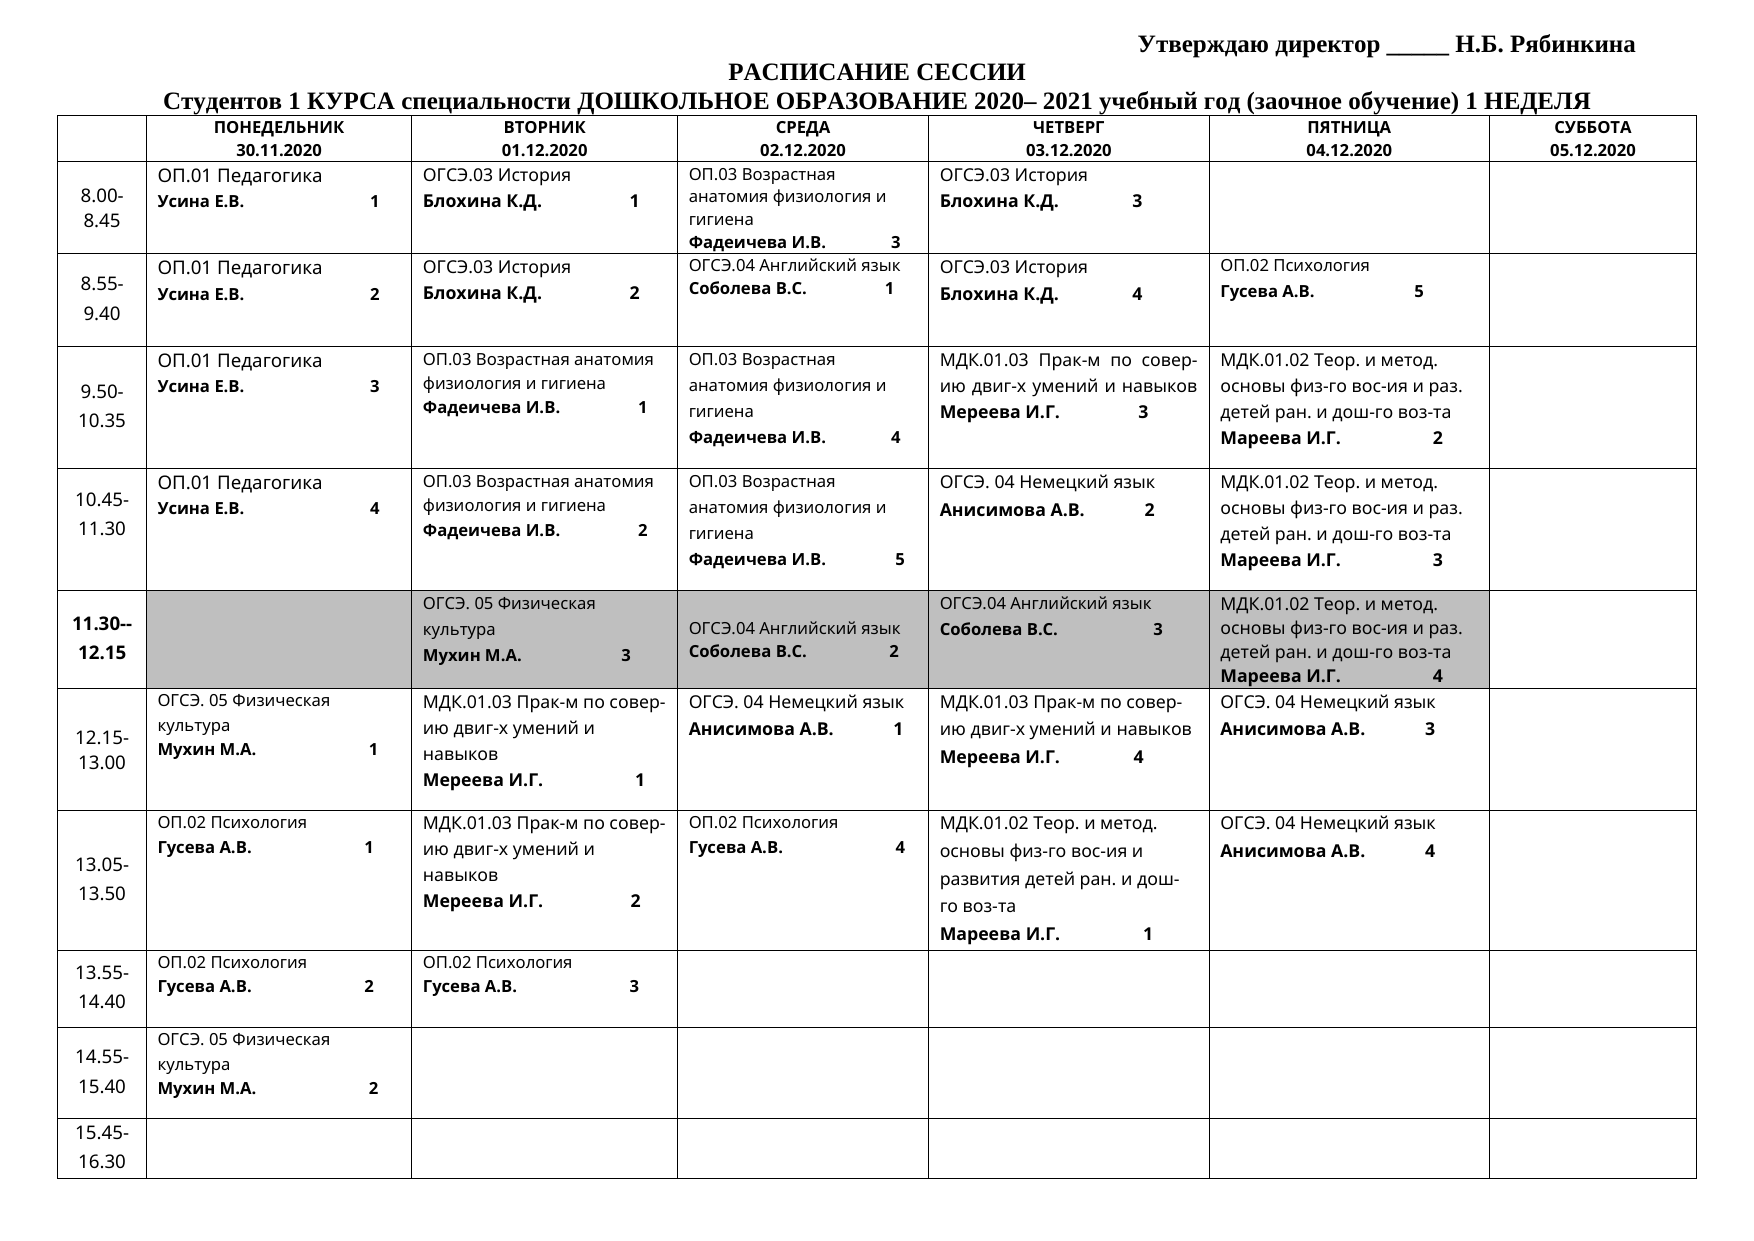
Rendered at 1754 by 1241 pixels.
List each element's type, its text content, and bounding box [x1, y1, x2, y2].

table_cell МДК.01.02 Теор. и метод. основы физ-го вос-ия и раз. детей ран. и дош-го воз-та Мареева И.Г. 3 [1210, 469, 1489, 590]
table_header ЧЕТВЕРГ 03.12.2020 [929, 116, 1209, 161]
table_cell [1490, 1028, 1696, 1118]
table_header ПЯТНИЦА 04.12.2020 [1210, 116, 1489, 161]
table_cell [1210, 951, 1489, 1027]
table_cell [147, 591, 411, 688]
table_cell [678, 1119, 928, 1178]
table_cell [1490, 254, 1696, 346]
table_cell ОГСЭ. 04 Немецкий язык Анисимова А.В. 1 [678, 689, 928, 810]
table_cell [412, 1028, 677, 1118]
table_cell [1490, 591, 1696, 688]
table_cell ОГСЭ. 05 Физическая культура Мухин М.А. 1 [147, 689, 411, 810]
table_cell ОП.02 Психология Гусева А.В. 2 [147, 951, 411, 1027]
table_header СУББОТА 05.12.2020 [1490, 116, 1696, 161]
table_cell [1490, 162, 1696, 253]
table_header [58, 116, 146, 161]
table_cell [412, 1119, 677, 1178]
table_header СРЕДА 02.12.2020 [678, 116, 928, 161]
table_cell [1210, 1119, 1489, 1178]
text РАСПИСАНИЕ СЕССИИ [118, 57, 1636, 86]
table_cell [1490, 469, 1696, 590]
table_cell МДК.01.03 Прак-м по совер-ию двиг-х умений и навыков Мереева И.Г. 1 [412, 689, 677, 810]
table_cell ОГСЭ.03 История Блохина К.Д. 3 [929, 162, 1209, 253]
table_cell ОП.02 Психология Гусева А.В. 1 [147, 811, 411, 950]
table_header ВТОРНИК 01.12.2020 [412, 116, 677, 161]
table_cell ОП.03 Возрастная анатомия физиология и гигиена Фадеичева И.В. 1 [412, 347, 677, 468]
table_cell ОП.01 Педагогика Усина Е.В. 2 [147, 254, 411, 346]
table_cell 13.55-14.40 [58, 951, 146, 1027]
table_cell [929, 1028, 1209, 1118]
table_cell 10.45-11.30 [58, 469, 146, 590]
table_cell ОГСЭ. 04 Немецкий язык Анисимова А.В. 3 [1210, 689, 1489, 810]
table_cell 8.00-8.45 [58, 162, 146, 253]
table_cell [678, 1028, 928, 1118]
text Студентов 1 КУРСА специальности ДОШКОЛЬНОЕ ОБРАЗОВАНИЕ 2020– 2021 учебный год (заочное обучение) 1 НЕДЕЛЯ [118, 86, 1636, 115]
table_cell МДК.01.02 Теор. и метод. основы физ-го вос-ия и раз. детей ран. и дош-го воз-та Мареева И.Г. 4 [1210, 591, 1489, 688]
table_cell 12.15-13.00 [58, 689, 146, 810]
table_cell ОГСЭ.04 Английский язык Соболева В.С. 2 [678, 591, 928, 688]
table_cell [1210, 162, 1489, 253]
table_cell ОГСЭ. 05 Физическая культура Мухин М.А. 3 [412, 591, 677, 688]
table_cell [678, 951, 928, 1027]
table_cell ОП.02 Психология Гусева А.В. 5 [1210, 254, 1489, 346]
table_cell [1490, 347, 1696, 468]
table_cell 11.30--12.15 [58, 591, 146, 688]
table_cell ОП.01 Педагогика Усина Е.В. 3 [147, 347, 411, 468]
table_cell ОП.03 Возрастная анатомия физиология и гигиена Фадеичева И.В. 5 [678, 469, 928, 590]
table_cell ОГСЭ. 04 Немецкий язык Анисимова А.В. 4 [1210, 811, 1489, 950]
table_cell ОГСЭ. 05 Физическая культура Мухин М.А. 2 [147, 1028, 411, 1118]
table_cell 9.50-10.35 [58, 347, 146, 468]
table_header ПОНЕДЕЛЬНИК 30.11.2020 [147, 116, 411, 161]
table_cell ОП.02 Психология Гусева А.В. 4 [678, 811, 928, 950]
table_cell [1490, 951, 1696, 1027]
table_cell [1490, 1119, 1696, 1178]
table_cell ОГСЭ.03 История Блохина К.Д. 4 [929, 254, 1209, 346]
table_cell ОГСЭ.03 История Блохина К.Д. 2 [412, 254, 677, 346]
table_cell МДК.01.03 Прак-м по совер-ию двиг-х умений и навыков Мереева И.Г. 3 [929, 347, 1209, 468]
table_cell 8.55-9.40 [58, 254, 146, 346]
table_cell [929, 1119, 1209, 1178]
table_cell ОГСЭ.04 Английский язык Соболева В.С. 3 [929, 591, 1209, 688]
table_cell ОГСЭ.03 История Блохина К.Д. 1 [412, 162, 677, 253]
table_cell [1210, 1028, 1489, 1118]
table_cell [1490, 811, 1696, 950]
table_cell [147, 1119, 411, 1178]
table_cell ОП.03 Возрастная анатомия физиология и гигиена Фадеичева И.В. 4 [678, 347, 928, 468]
table_cell ОП.01 Педагогика Усина Е.В. 1 [147, 162, 411, 253]
table_cell 14.55-15.40 [58, 1028, 146, 1118]
table_cell ОП.03 Возрастная анатомия физиология и гигиена Фадеичева И.В. 3 [678, 162, 928, 253]
table_cell ОГСЭ.04 Английский язык Соболева В.С. 1 [678, 254, 928, 346]
table_cell МДК.01.02 Теор. и метод. основы физ-го вос-ия и раз. детей ран. и дош-го воз-та Мареева И.Г. 2 [1210, 347, 1489, 468]
table_cell [1490, 689, 1696, 810]
table_cell 15.45- 16.30 [58, 1119, 146, 1178]
table_cell [929, 951, 1209, 1027]
table_cell ОГСЭ. 04 Немецкий язык Анисимова А.В. 2 [929, 469, 1209, 590]
table_cell МДК.01.02 Теор. и метод. основы физ-го вос-ия и развития детей ран. и дош-го воз-та Мареева И.Г. 1 [929, 811, 1209, 950]
table_cell 13.05-13.50 [58, 811, 146, 950]
table_cell МДК.01.03 Прак-м по совер-ию двиг-х умений и навыков Мереева И.Г. 2 [412, 811, 677, 950]
table_cell ОП.03 Возрастная анатомия физиология и гигиена Фадеичева И.В. 2 [412, 469, 677, 590]
table_cell ОП.01 Педагогика Усина Е.В. 4 [147, 469, 411, 590]
table_cell ОП.02 Психология Гусева А.В. 3 [412, 951, 677, 1027]
text Утверждаю директор _____ Н.Б. Рябинкина [118, 29, 1636, 57]
table_cell МДК.01.03 Прак-м по совер-ию двиг-х умений и навыков Мереева И.Г. 4 [929, 689, 1209, 810]
